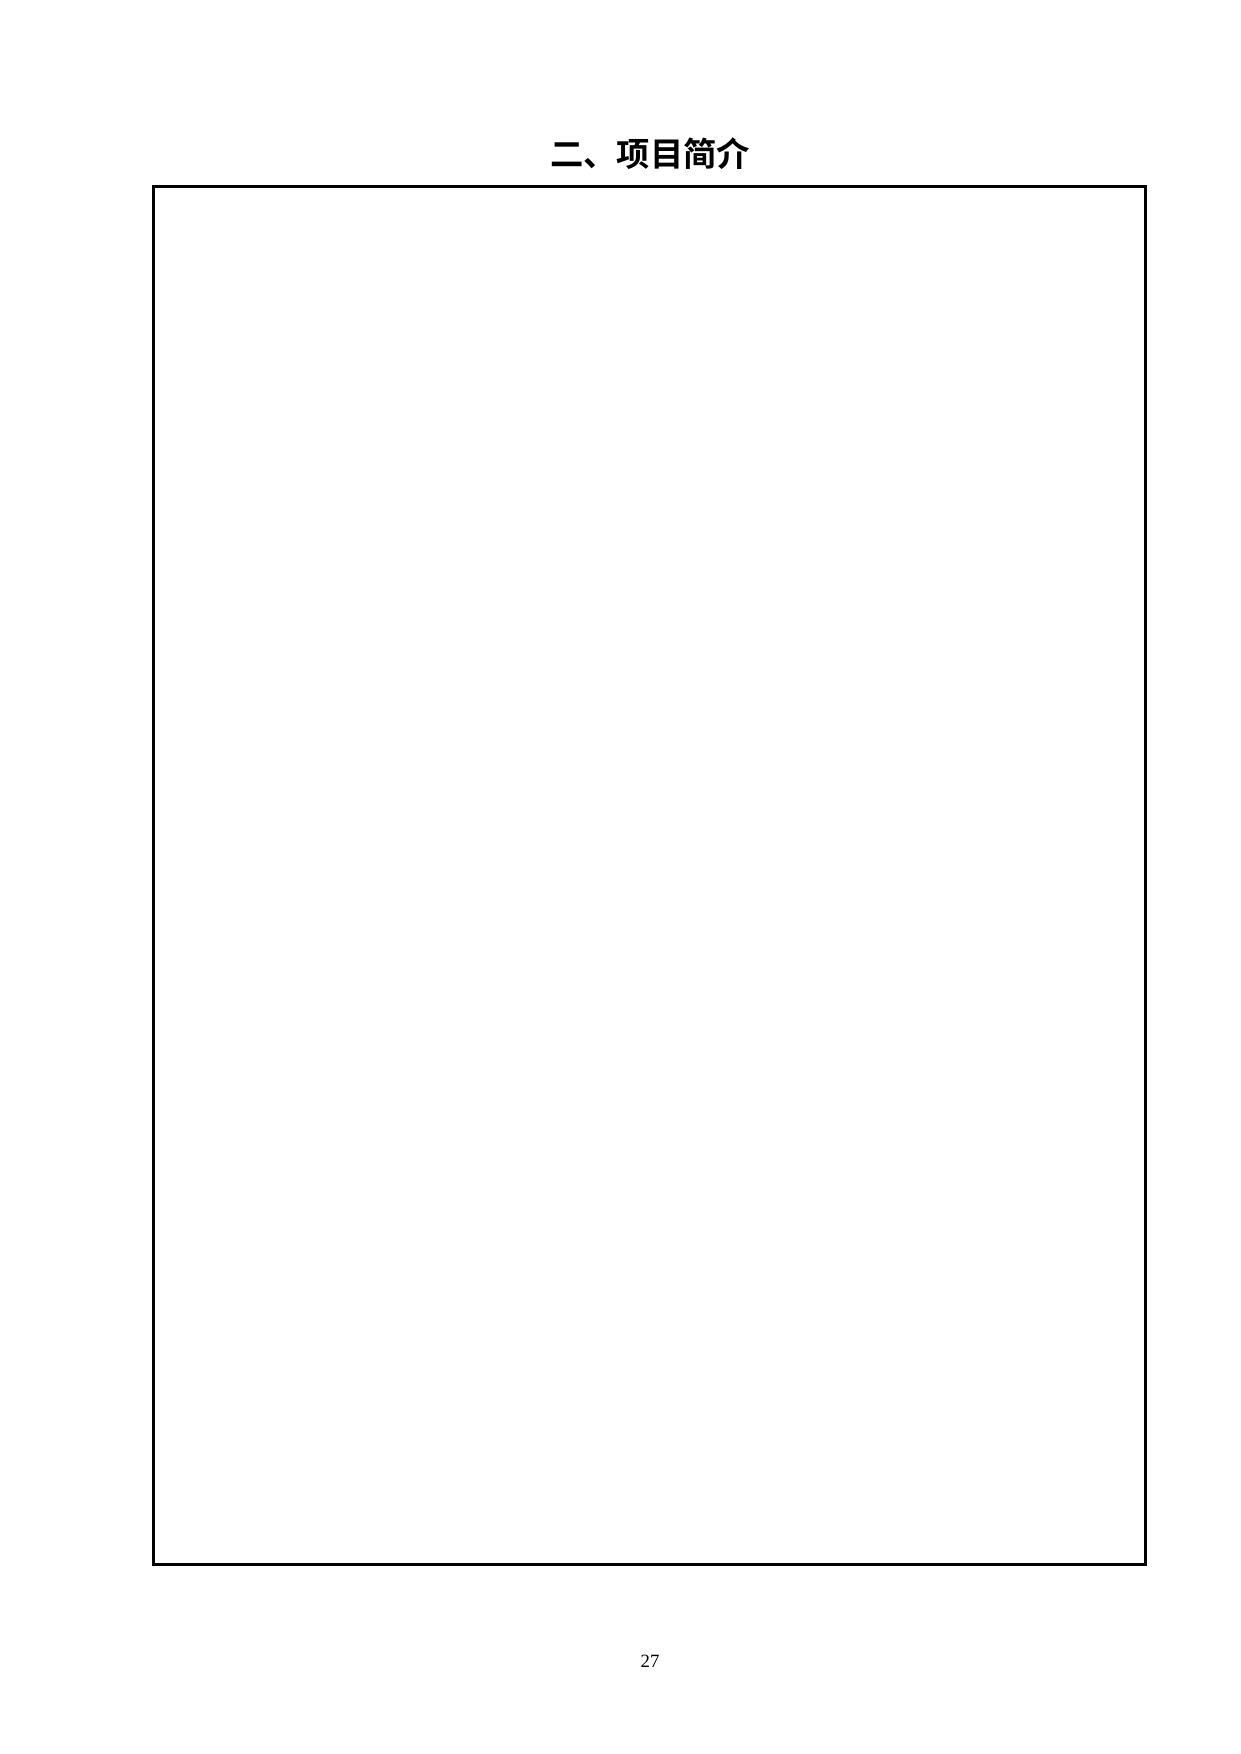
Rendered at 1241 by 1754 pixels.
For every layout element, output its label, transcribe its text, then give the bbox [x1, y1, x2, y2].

subtitle 二、项目简介 [148, 119, 1152, 185]
table_header [155, 188, 1144, 1562]
